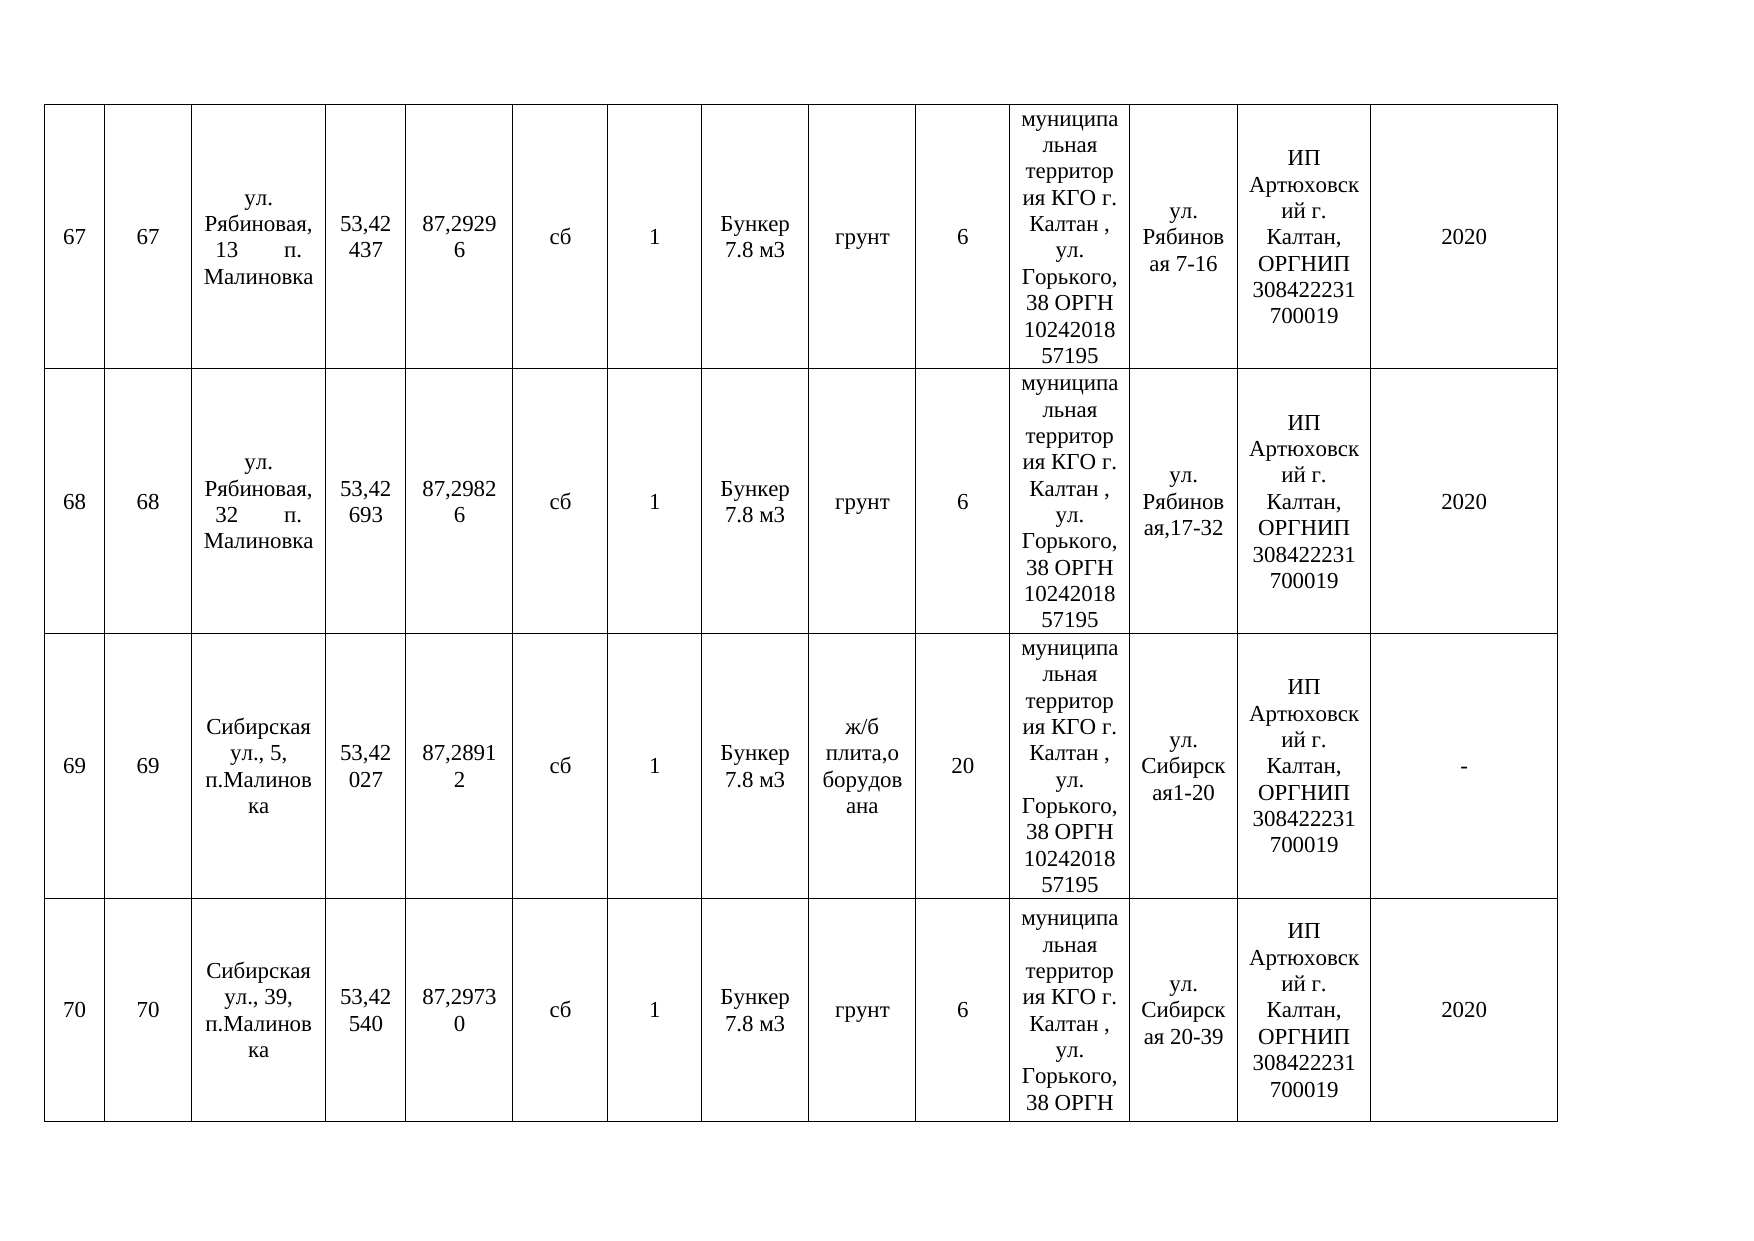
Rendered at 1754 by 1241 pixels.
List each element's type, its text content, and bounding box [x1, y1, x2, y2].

table_cell Сибирская ул., 5, п.Малиновка [192, 634, 325, 897]
table_cell 1 [608, 899, 701, 1121]
table_cell ИП Артюховский г. Калтан, ОРГНИП 308422231700019 [1238, 634, 1370, 897]
table_cell сб [513, 899, 607, 1121]
table_cell Бункер 7.8 м3 [702, 634, 808, 897]
table_cell 69 [105, 634, 191, 897]
table_cell муниципальная территория КГО г. Калтан , ул. Горького,38 ОРГН 1024201857195 [1010, 369, 1129, 633]
table_cell 2020 [1371, 899, 1557, 1121]
table_cell сб [513, 634, 607, 897]
table_cell 69 [45, 634, 104, 897]
table_cell Бункер 7.8 м3 [702, 369, 808, 633]
table_cell ул. Рябиновая,17-32 [1130, 369, 1237, 633]
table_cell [1238, 899, 1370, 1121]
table_cell 70 [45, 899, 104, 1121]
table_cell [1010, 105, 1129, 368]
table_cell 87,28912 [406, 634, 512, 897]
table_cell ул. Рябиновая,13 п. Малиновка [192, 105, 325, 368]
table_cell 20 [916, 634, 1009, 897]
table_cell 6 [916, 369, 1009, 633]
table_cell 53,42693 [326, 369, 405, 633]
table_cell 2020 [1371, 105, 1557, 368]
table_cell 68 [45, 369, 104, 633]
table_cell 70 [105, 899, 191, 1121]
table_cell муниципальная территория КГО г. Калтан , ул. Горького,38 ОРГН 1024201857195 [1010, 634, 1129, 897]
table_cell 1 [608, 369, 701, 633]
table_cell 1 [608, 105, 701, 368]
table_cell Бункер 7.8 м3 [702, 899, 808, 1121]
table_cell грунт [809, 369, 915, 633]
table_cell грунт [809, 105, 915, 368]
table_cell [1010, 899, 1129, 1121]
table_cell 87,29296 [406, 105, 512, 368]
table_cell 68 [105, 369, 191, 633]
table_cell сб [513, 105, 607, 368]
table_cell Бункер 7.8 м3 [702, 105, 808, 368]
table_cell 67 [45, 105, 104, 368]
table_cell 67 [105, 105, 191, 368]
table_cell сб [513, 369, 607, 633]
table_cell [1238, 105, 1370, 368]
table_cell ж/б плита,оборудована [809, 634, 915, 897]
table_cell 1 [608, 634, 701, 897]
table_cell 87,29730 [406, 899, 512, 1121]
table_cell 6 [916, 899, 1009, 1121]
table_cell 53,42437 [326, 105, 405, 368]
table_cell грунт [809, 899, 915, 1121]
table_cell ул. Сибирская1-20 [1130, 634, 1237, 897]
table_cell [192, 899, 325, 1121]
table_cell ИП Артюховский г. Калтан, ОРГНИП 308422231700019 [1238, 369, 1370, 633]
table_cell 87,29826 [406, 369, 512, 633]
table_cell 2020 [1371, 369, 1557, 633]
table_cell ул. Рябиновая 7-16 [1130, 105, 1237, 368]
table_cell ул. Рябиновая,32 п. Малиновка [192, 369, 325, 633]
table_cell ул. Сибирская 20-39 [1130, 899, 1237, 1121]
table_cell - [1371, 634, 1557, 897]
table_cell 53,42027 [326, 634, 405, 897]
table_cell 6 [916, 105, 1009, 368]
table_cell 53,42540 [326, 899, 405, 1121]
